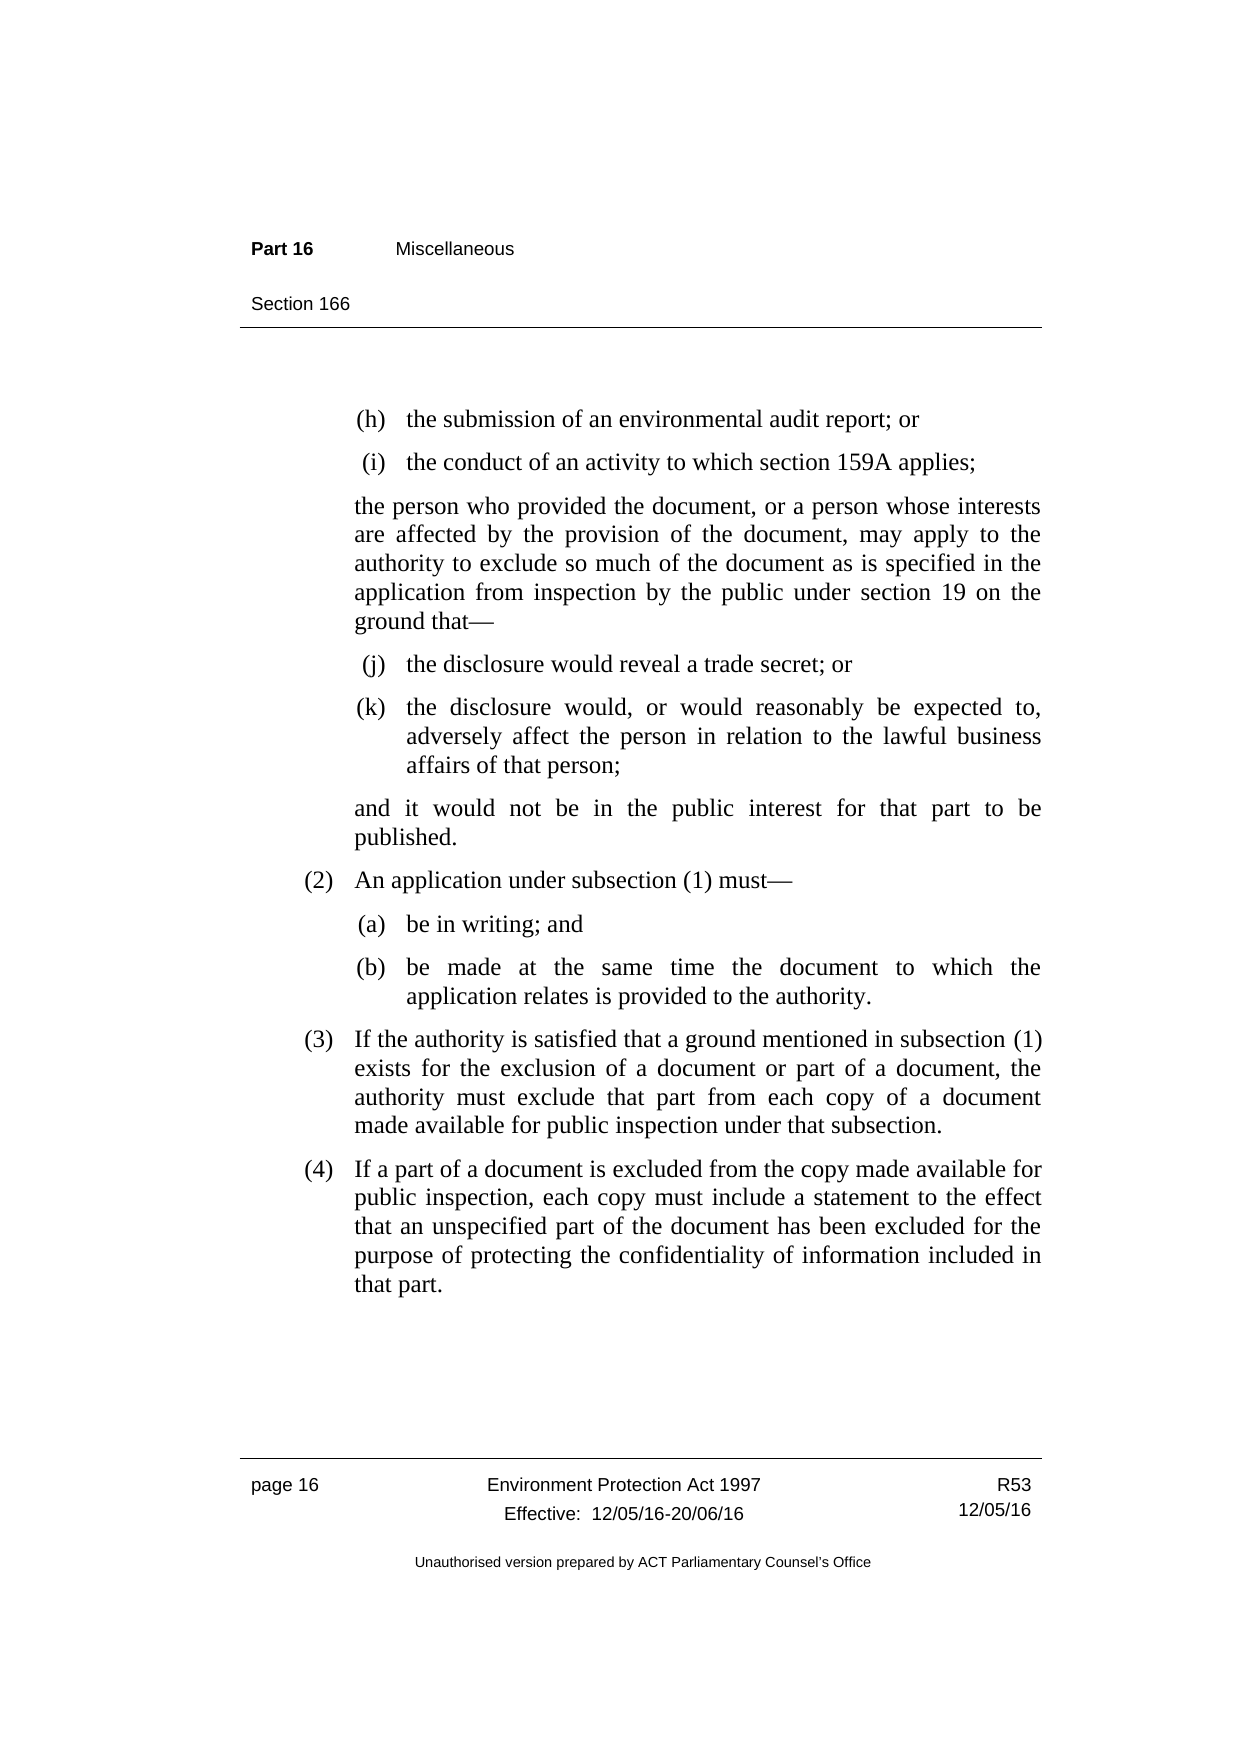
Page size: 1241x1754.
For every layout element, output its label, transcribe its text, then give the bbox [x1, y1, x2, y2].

text (2) An application under subsection (1) must— [239, 865, 1042, 894]
text and it would not be in the public interest for that part to be published. [354, 793, 1042, 851]
text (h) the submission of an environmental audit report; or [239, 404, 1042, 433]
text the person who provided the document, or a person whose interests are affected by the provision of the document, may apply to the authority to exclude so much of the document as is specified in the application from inspection by the public under section 19 on the ground that— [354, 491, 1042, 634]
text (a) be in writing; and [239, 909, 1042, 937]
text (i) the conduct of an activity to which section 159A applies; [239, 447, 1042, 476]
text (j) the disclosure would reveal a trade secret; or [239, 649, 1042, 678]
text (k) the disclosure would, or would reasonably be expected to, adversely affect the person in relation to the lawful business affairs of that person; [239, 692, 1042, 779]
text (3) If the authority is satisfied that a ground mentioned in subsection (1) exists for the exclusion of a document or part of a document, the authority must exclude that part from each copy of a document made available for public inspection under that subsection. [239, 1024, 1042, 1139]
text (4) If a part of a document is excluded from the copy made available for public inspection, each copy must include a statement to the effect that an unspecified part of the document has been excluded for the purpose of protecting the confidentiality of information included in that part. [239, 1154, 1042, 1297]
text (b) be made at the same time the document to which the application relates is provided to the authority. [239, 952, 1042, 1009]
